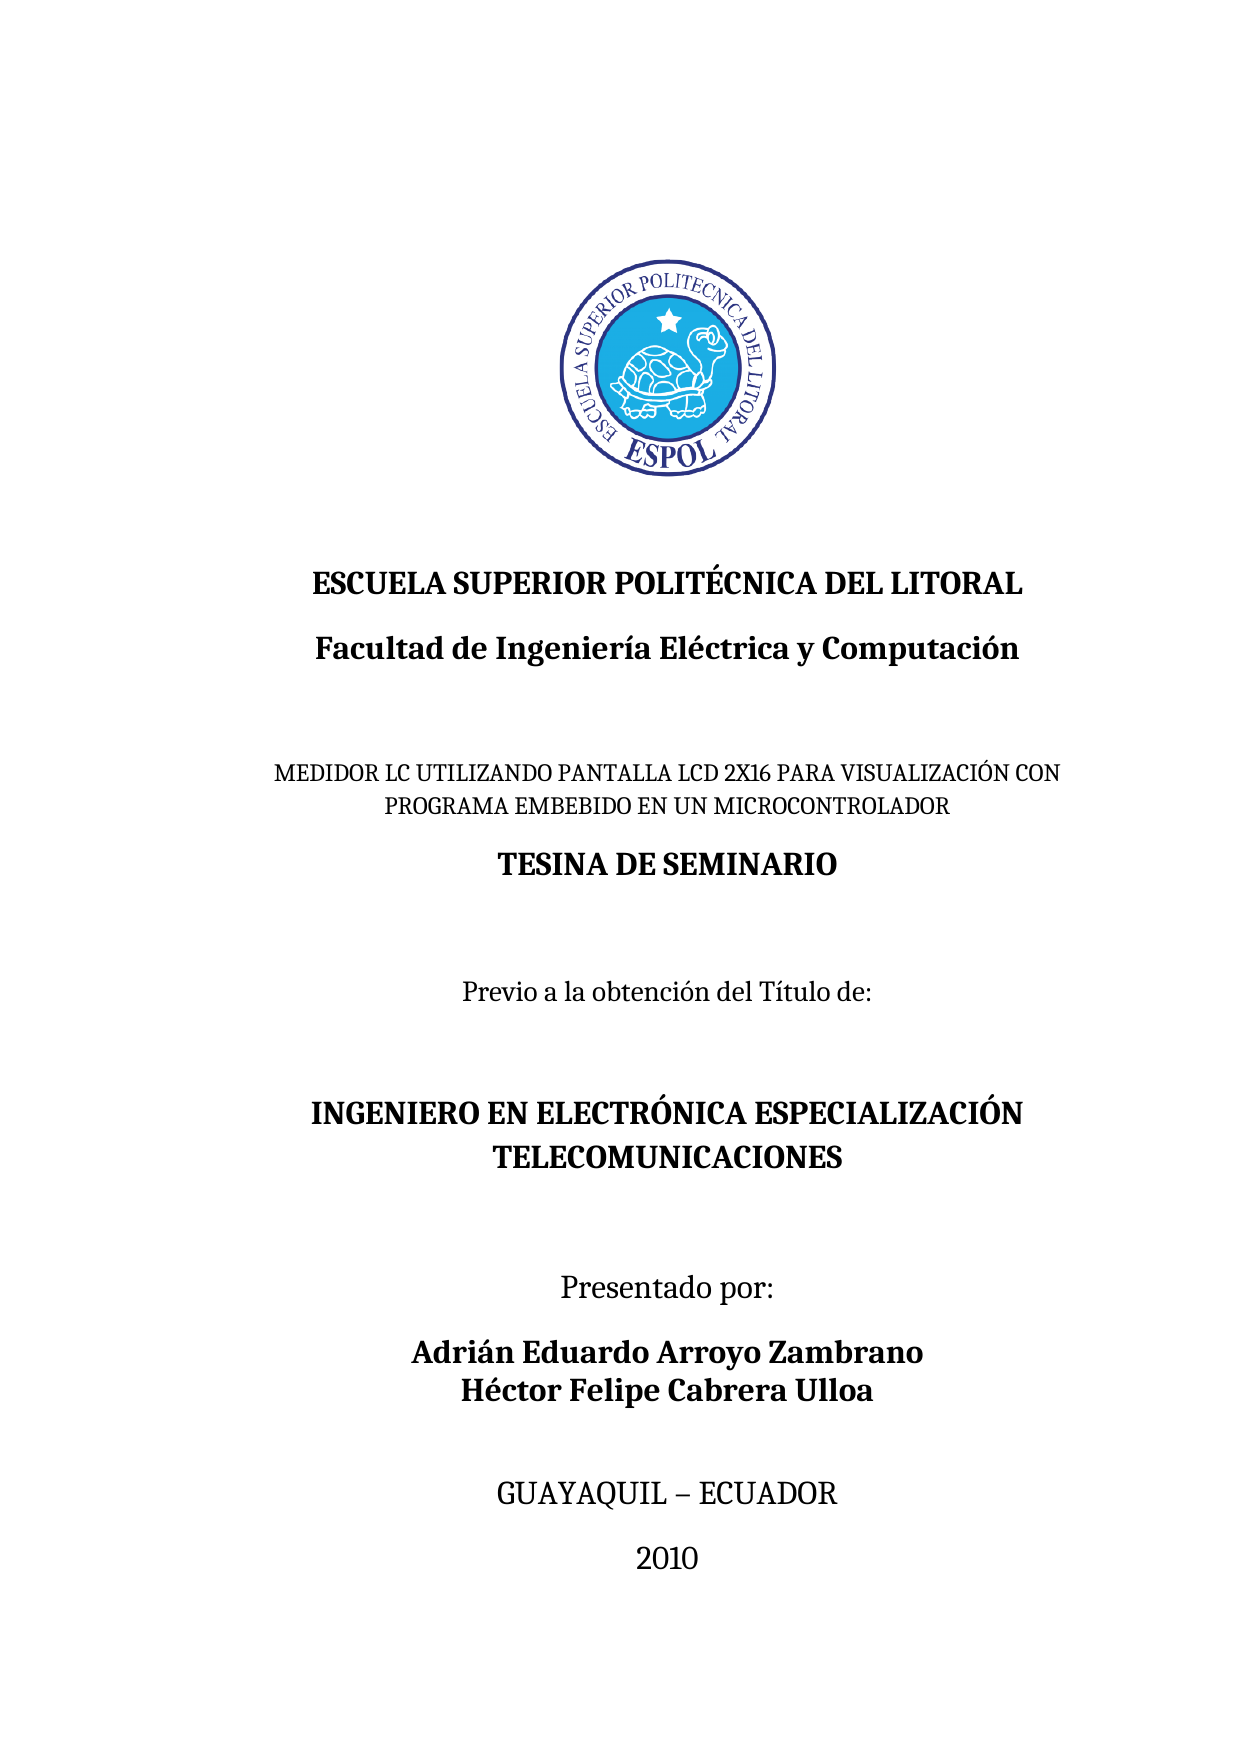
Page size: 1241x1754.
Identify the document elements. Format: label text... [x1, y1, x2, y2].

text Previo a la obtención del Título de: [236, 976, 1098, 1009]
text 2010 [236, 1539, 1098, 1578]
text Presentado por: [236, 1268, 1098, 1307]
text Héctor Felipe Cabrera Ulloa [236, 1371, 1098, 1410]
text MEDIDOR LC UTILIZANDO PANTALLA LCD 2X16 PARA VISUALIZACIÓN CON PROGRAMA EMBEBIDO EN UN MICROCONTROLADOR [236, 759, 1098, 821]
text INGENIERO EN ELECTRÓNICA ESPECIALIZACIÓN TELECOMUNICACIONES [236, 1094, 1098, 1177]
text TESINA DE SEMINARIO [236, 846, 1098, 884]
text ESCUELA SUPERIOR POLITÉCNICA DEL LITORAL [236, 564, 1098, 603]
text GUAYAQUIL – ECUADOR [236, 1475, 1098, 1513]
text Facultad de Ingeniería Eléctrica y Computación [236, 629, 1098, 667]
text Adrián Eduardo Arroyo Zambrano [236, 1333, 1098, 1371]
picture [548, 248, 787, 487]
